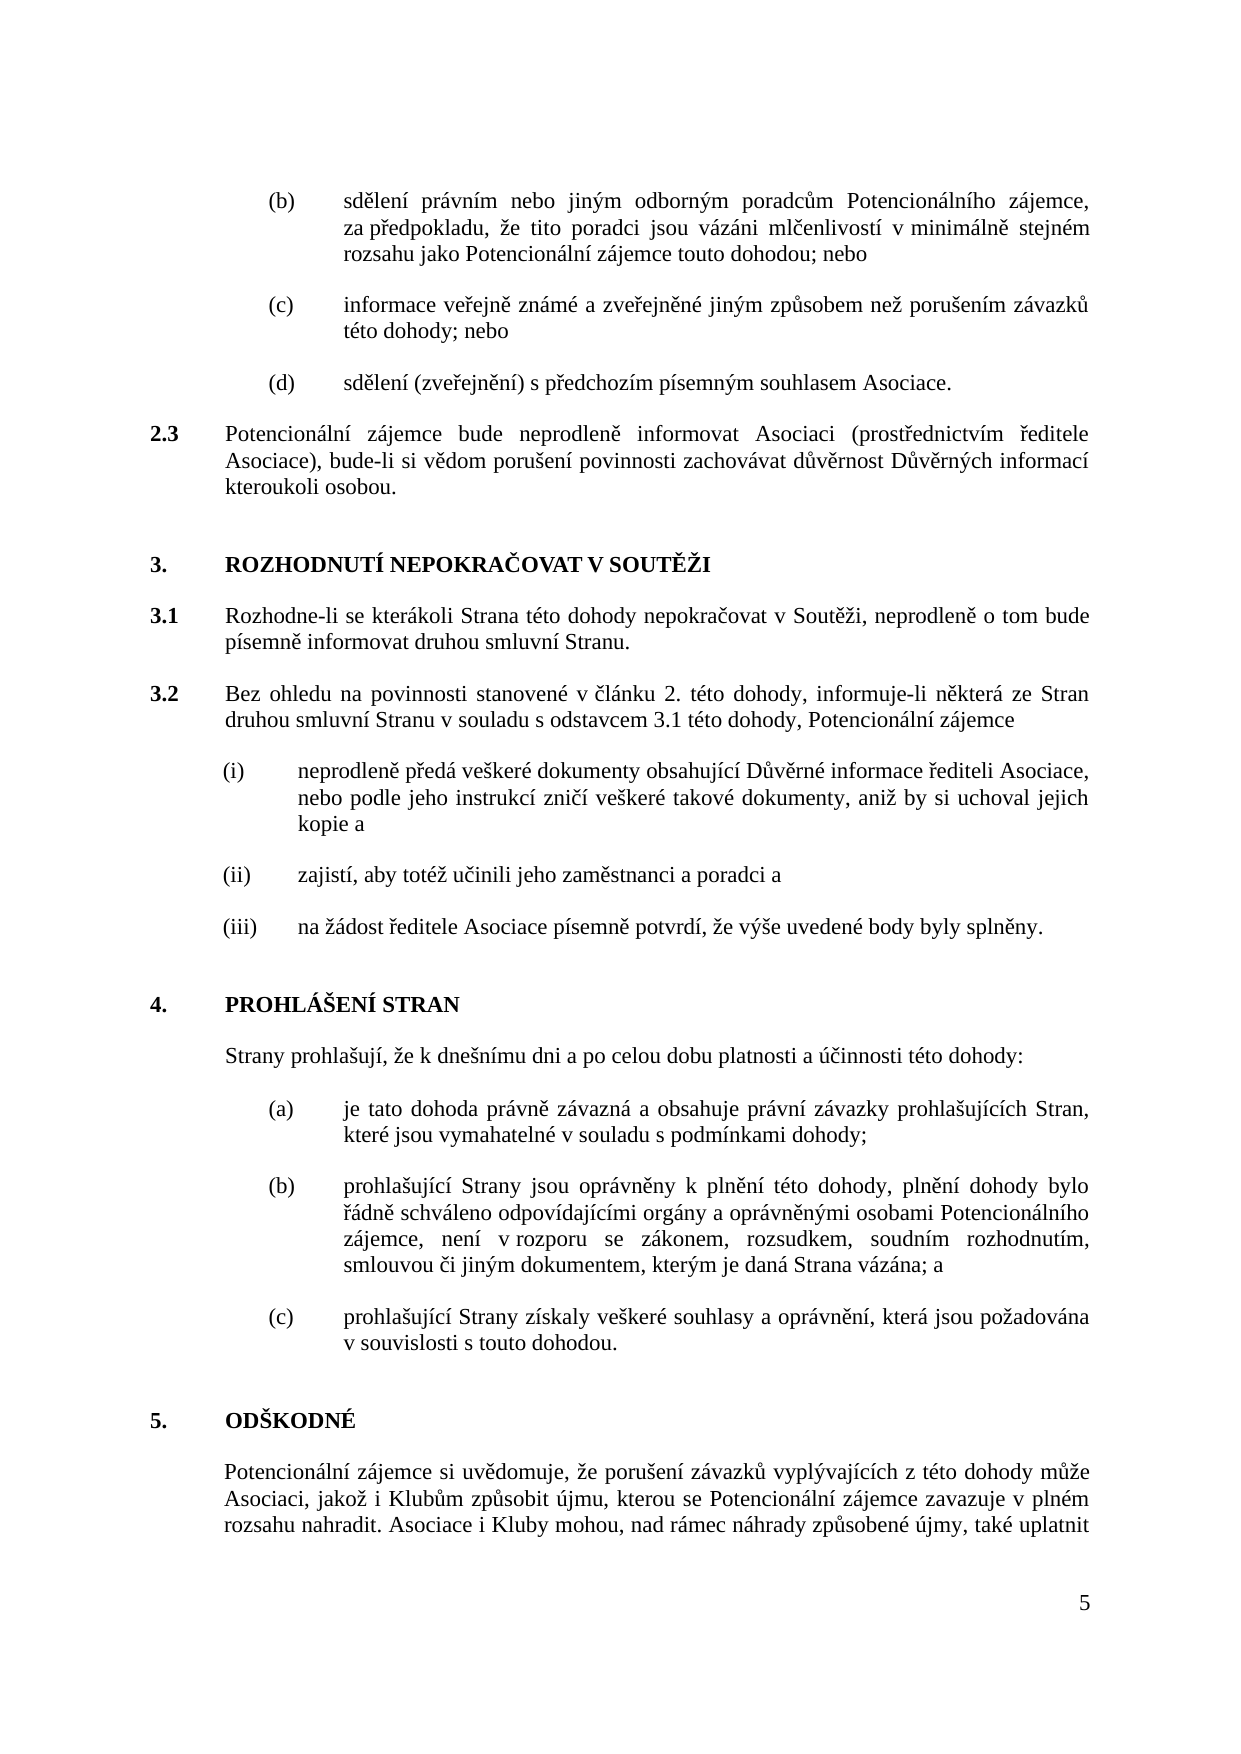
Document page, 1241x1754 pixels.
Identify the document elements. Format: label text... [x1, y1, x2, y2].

subtitle sdělení právním nebo jiným odborným poradcům Potencionálního zájemce, za předpokladu, že tito poradci jsou vázáni mlčenlivostí v minimálně stejném rozsahu jako Potencionální zájemce touto dohodou; nebo [268, 187, 1090, 266]
text Strany prohlašují, že k dnešnímu dni a po celou dobu platnosti a účinnosti této dohody: [225, 1042, 1090, 1068]
subtitle ROZHODNUTÍ NEPOKRAČOVAT V SOUTĚŽI [150, 551, 1090, 577]
subtitle na žádost ředitele Asociace písemně potvrdí, že výše uvedené body byly splněny. [223, 913, 1090, 939]
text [224, 1458, 1090, 1537]
subtitle Rozhodne-li se kterákoli Strana této dohody nepokračovat v Soutěži, neprodleně o tom bude písemně informovat druhou smluvní Stranu. [150, 602, 1090, 655]
subtitle neprodleně předá veškeré dokumenty obsahující Důvěrné informace řediteli Asociace, nebo podle jeho instrukcí zničí veškeré takové dokumenty, aniž by si uchoval jejich kopie a [223, 757, 1090, 837]
subtitle PROHLÁŠENÍ STRAN [150, 991, 1090, 1017]
subtitle prohlašující Strany získaly veškeré souhlasy a oprávnění, která jsou požadována v souvislosti s touto dohodou. [268, 1303, 1090, 1356]
subtitle zajistí, aby totéž učinili jeho zaměstnanci a poradci a [223, 862, 1090, 888]
subtitle Potencionální zájemce bude neprodleně informovat Asociaci (prostřednictvím ředitele Asociace), bude-li si vědom porušení povinnosti zachovávat důvěrnost Důvěrných informací kteroukoli osobou. [150, 420, 1090, 499]
subtitle je tato dohoda právně závazná a obsahuje právní závazky prohlašujících Stran, které jsou vymahatelné v souladu s podmínkami dohody; [268, 1095, 1090, 1147]
subtitle Bez ohledu na povinnosti stanovené v článku 2. této dohody, informuje-li některá ze Stran druhou smluvní Stranu v souladu s odstavcem 3.1 této dohody, Potencionální zájemce [150, 680, 1090, 732]
subtitle ODŠKODNÉ [150, 1407, 1090, 1433]
subtitle prohlašující Strany jsou oprávněny k plnění této dohody, plnění dohody bylo řádně schváleno odpovídajícími orgány a oprávněnými osobami Potencionálního zájemce, není v rozporu se zákonem, rozsudkem, soudním rozhodnutím, smlouvou či jiným dokumentem, kterým je daná Strana vázána; a [268, 1172, 1090, 1278]
subtitle informace veřejně známé a zveřejněné jiným způsobem než porušením závazků této dohody; nebo [268, 291, 1090, 344]
subtitle sdělení (zveřejnění) s předchozím písemným souhlasem Asociace. [268, 369, 1090, 395]
